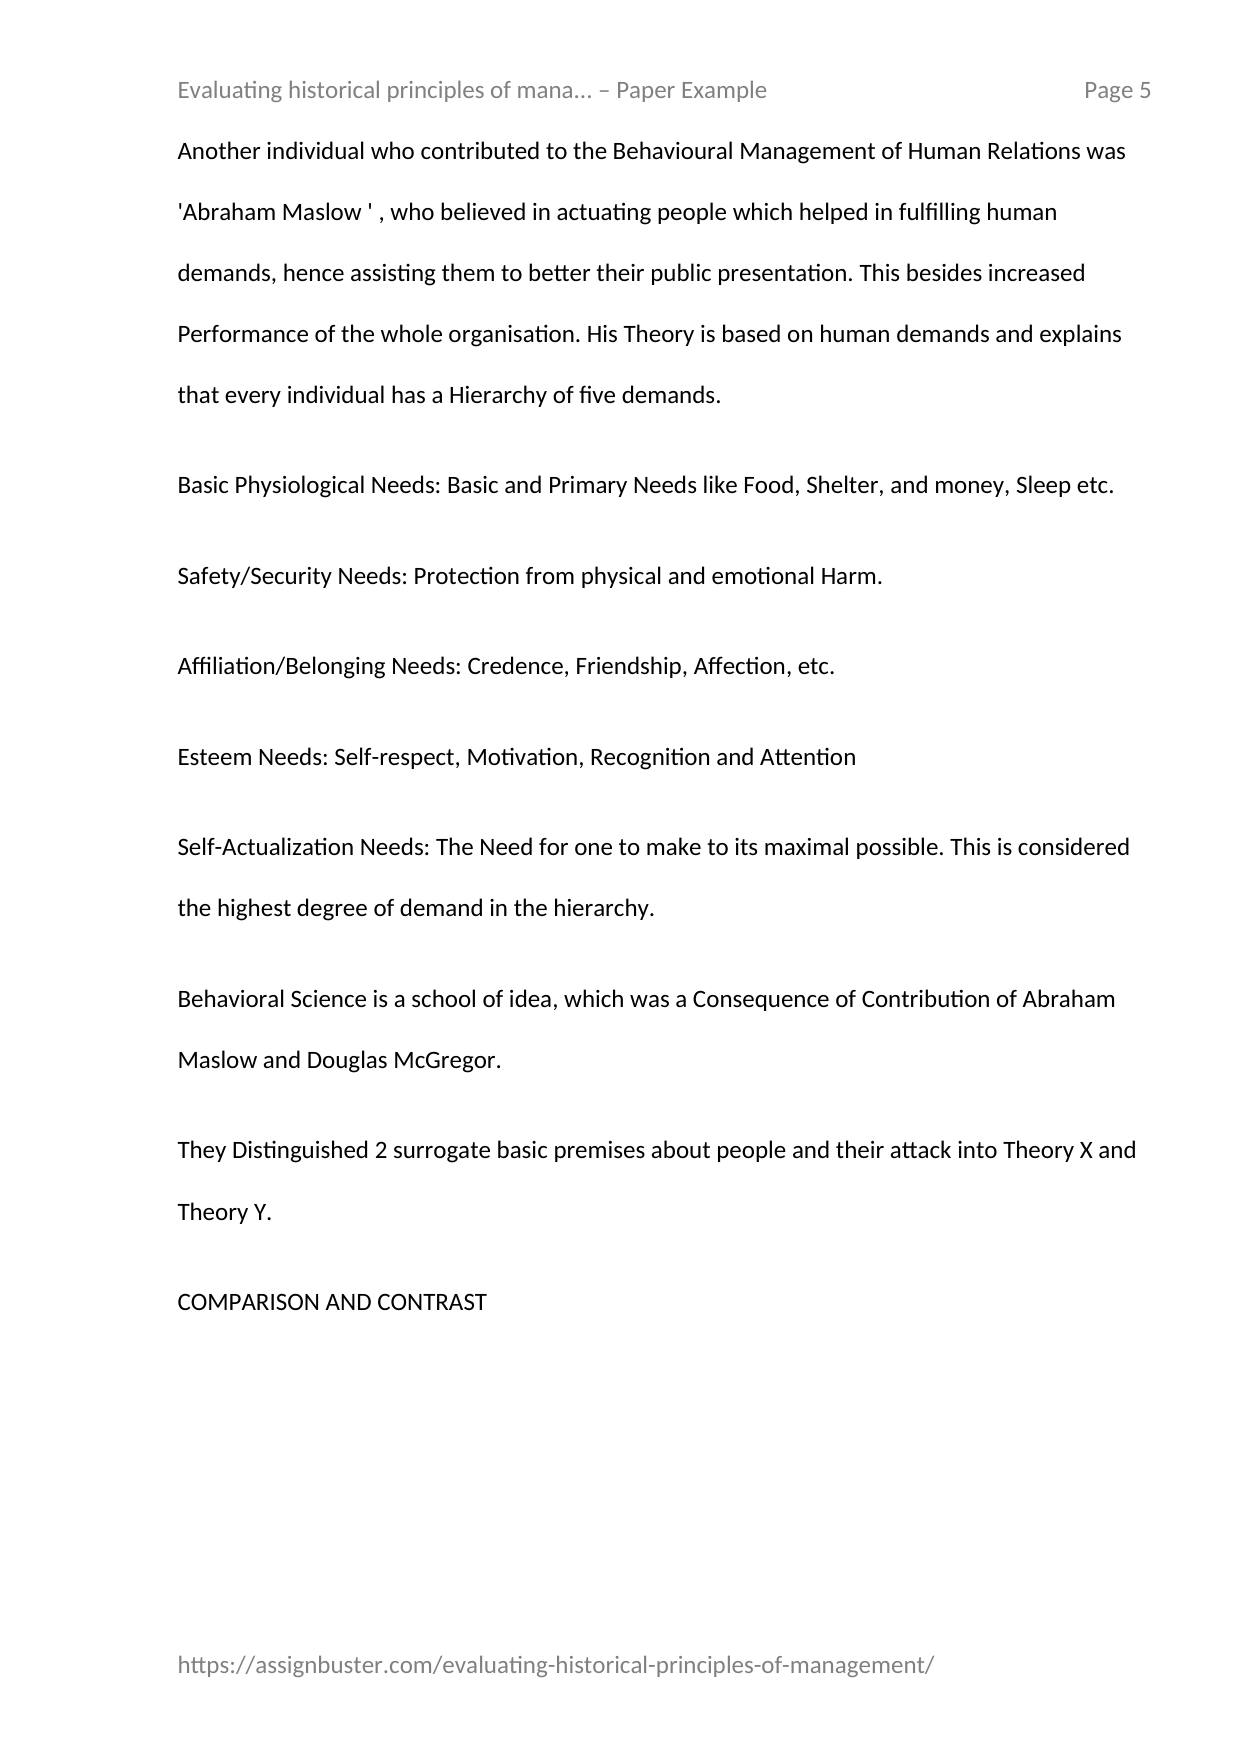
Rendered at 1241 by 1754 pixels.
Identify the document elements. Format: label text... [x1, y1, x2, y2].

text Esteem Needs: Self-respect, Motivation, Recognition and Attention [177, 741, 1152, 772]
text COMPARISON AND CONTRAST [177, 1286, 1152, 1317]
text Affiliation/Belonging Needs: Credence, Friendship, Affection, etc. [177, 651, 1152, 681]
text Self-Actualization Needs: The Need for one to make to its maximal possible. This is considered the highest degree of demand in the hierarchy. [177, 832, 1152, 923]
text Basic Physiological Needs: Basic and Primary Needs like Food, Shelter, and money, Sleep etc. [177, 469, 1152, 500]
text Safety/Security Needs: Protection from physical and emotional Harm. [177, 560, 1152, 591]
text Another individual who contributed to the Behavioural Management of Human Relations was 'Abraham Maslow ' , who believed in actuating people which helped in fulfilling human demands, hence assisting them to better their public presentation. This besides increased Performance of the whole organisation. His Theory is based on human demands and explains that every individual has a Hierarchy of five demands. [177, 135, 1152, 409]
text They Distinguished 2 surrogate basic premises about people and their attack into Theory X and Theory Y. [177, 1135, 1152, 1226]
text Behavioral Science is a school of idea, which was a Consequence of Contribution of Abraham Maslow and Douglas McGregor. [177, 983, 1152, 1075]
